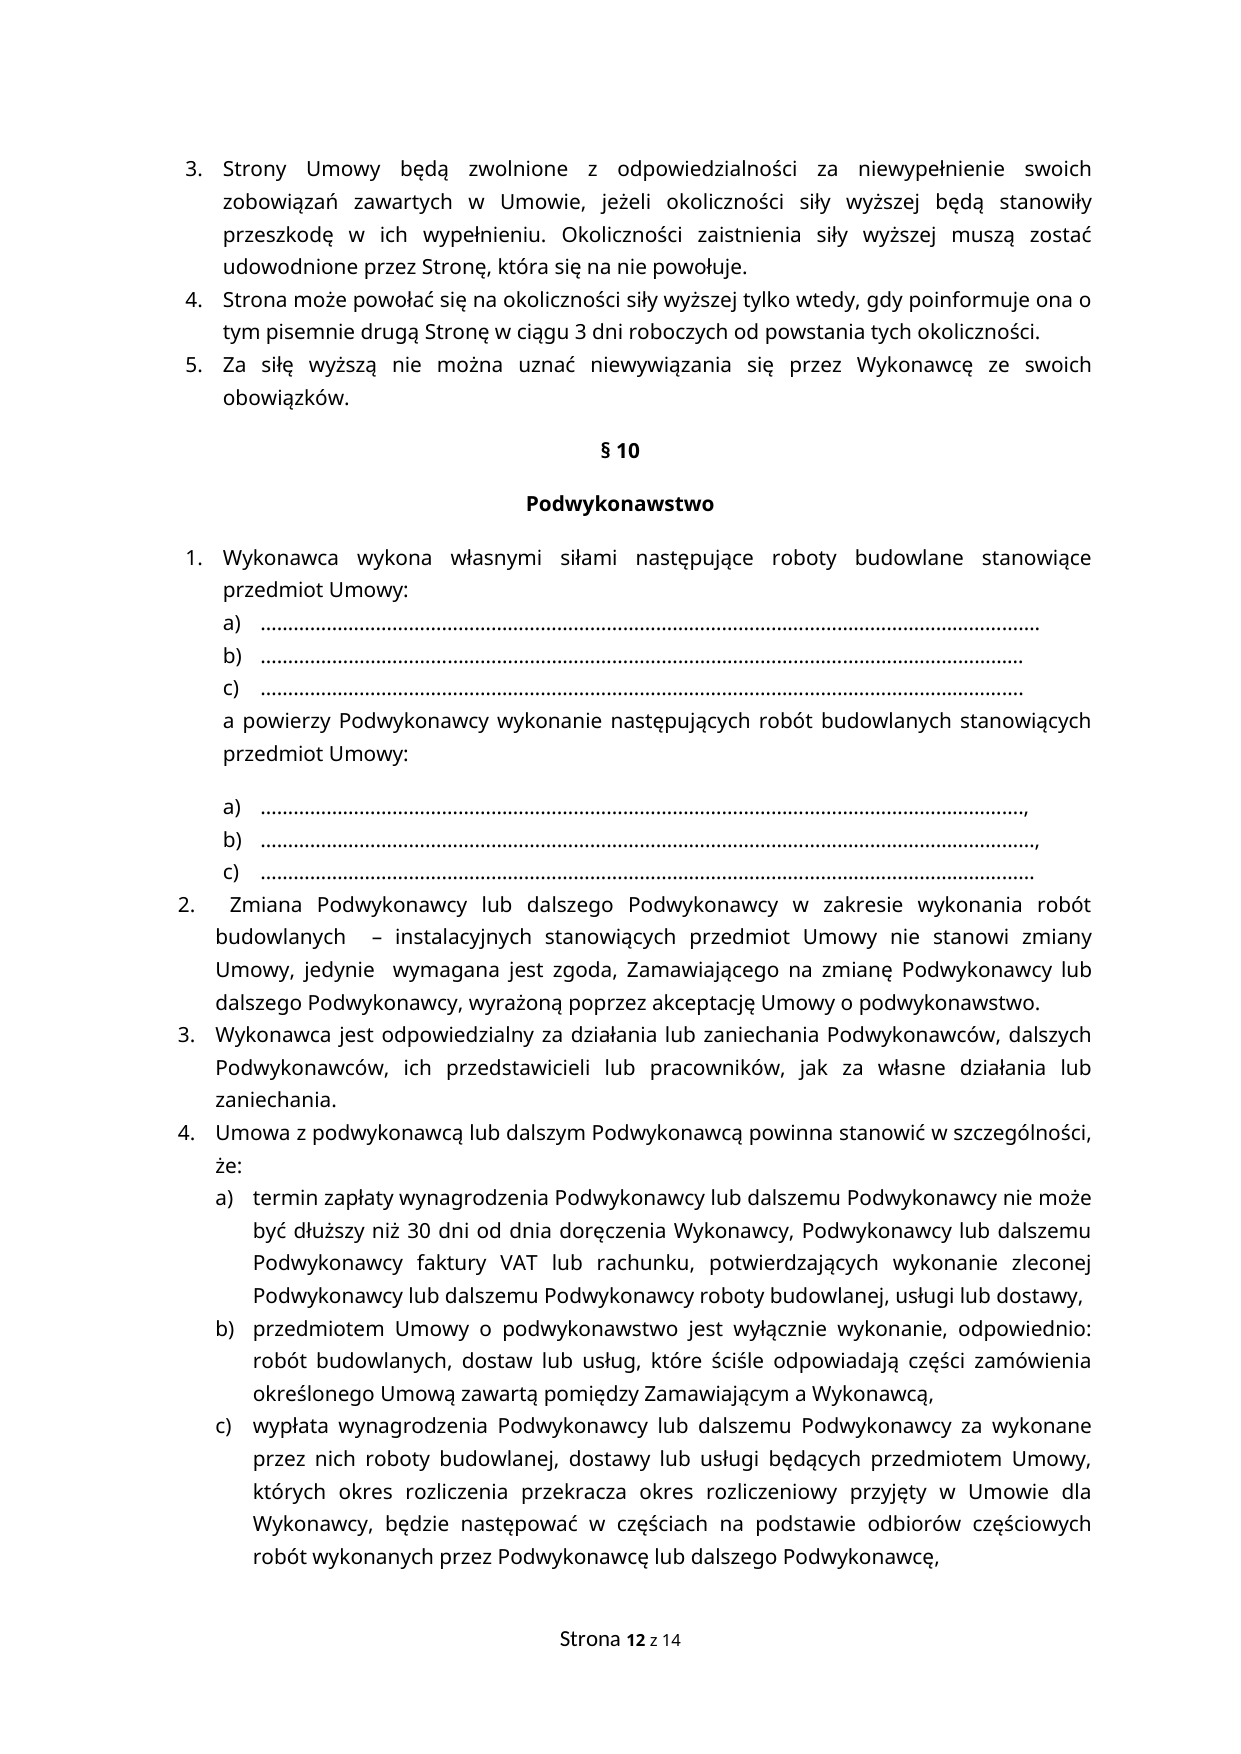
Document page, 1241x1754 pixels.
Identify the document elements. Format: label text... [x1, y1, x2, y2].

list wypłata wynagrodzenia Podwykonawcy lub dalszemu Podwykonawcy za wykonane przez nich roboty budowlanej, dostawy lub usługi będących przedmiotem Umowy, których okres rozliczenia przekracza okres rozliczeniowy przyjęty w Umowie dla Wykonawcy, będzie następować w częściach na podstawie odbiorów częściowych robót wykonanych przez Podwykonawcę lub dalszego Podwykonawcę, [215, 1412, 1093, 1570]
list …………………………………………………………………………………………………………………………., [223, 792, 1093, 821]
list Wykonawca wykona własnymi siłami następujące roboty budowlane stanowiące przedmiot Umowy: [185, 543, 1093, 604]
list …………………………………………………………………………………………………………………………. [223, 673, 1093, 702]
list Strony Umowy będą zwolnione z odpowiedzialności za niewypełnienie swoich zobowiązań zawartych w Umowie, jeżeli okoliczności siły wyższej będą stanowiły przeszkodę w ich wypełnieniu. Okoliczności zaistnienia siły wyższej muszą zostać udowodnione przez Stronę, która się na nie powołuje. [185, 154, 1093, 281]
list przedmiotem Umowy o podwykonawstwo jest wyłącznie wykonanie, odpowiednio: robót budowlanych, dostaw lub usług, które ściśle odpowiadają części zamówienia określonego Umową zawartą pomiędzy Zamawiającym a Wykonawcą, [215, 1314, 1093, 1407]
text a powierzy Podwykonawcy wykonanie następujących robót budowlanych stanowiących przedmiot Umowy: [223, 706, 1093, 767]
list Za siłę wyższą nie można uznać niewywiązania się przez Wykonawcę ze swoich obowiązków. [185, 350, 1093, 411]
list Strona może powołać się na okoliczności siły wyższej tylko wtedy, gdy poinformuje ona o tym pisemnie drugą Stronę w ciągu 3 dni roboczych od powstania tych okoliczności. [185, 285, 1093, 346]
list Umowa z podwykonawcą lub dalszym Podwykonawcą powinna stanowić w szczególności, że: [178, 1118, 1093, 1179]
list ……………………………………………………………………………………………………………………………. [223, 608, 1093, 637]
list Wykonawca jest odpowiedzialny za działania lub zaniechania Podwykonawców, dalszych Podwykonawców, ich przedstawicieli lub pracowników, jak za własne działania lub zaniechania. [178, 1020, 1093, 1114]
list …………………………………………………………………………………………………………………………… [223, 857, 1093, 886]
list termin zapłaty wynagrodzenia Podwykonawcy lub dalszemu Podwykonawcy nie może być dłuższy niż 30 dni od dnia doręczenia Wykonawcy, Podwykonawcy lub dalszemu Podwykonawcy faktury VAT lub rachunku, potwierdzających wykonanie zleconej Podwykonawcy lub dalszemu Podwykonawcy roboty budowlanej, usługi lub dostawy, [215, 1183, 1093, 1309]
text § 10 [148, 436, 1093, 464]
list ……………………………………………………………………………………………………………………………, [223, 825, 1093, 853]
text Podwykonawstwo [148, 489, 1093, 518]
list ……….………………………………………………………………………………………………………………… [223, 641, 1093, 669]
list Zmiana Podwykonawcy lub dalszego Podwykonawcy w zakresie wykonania robót budowlanych – instalacyjnych stanowiących przedmiot Umowy nie stanowi zmiany Umowy, jedynie wymagana jest zgoda, Zamawiającego na zmianę Podwykonawcy lub dalszego Podwykonawcy, wyrażoną poprzez akceptację Umowy o podwykonawstwo. [178, 890, 1093, 1016]
